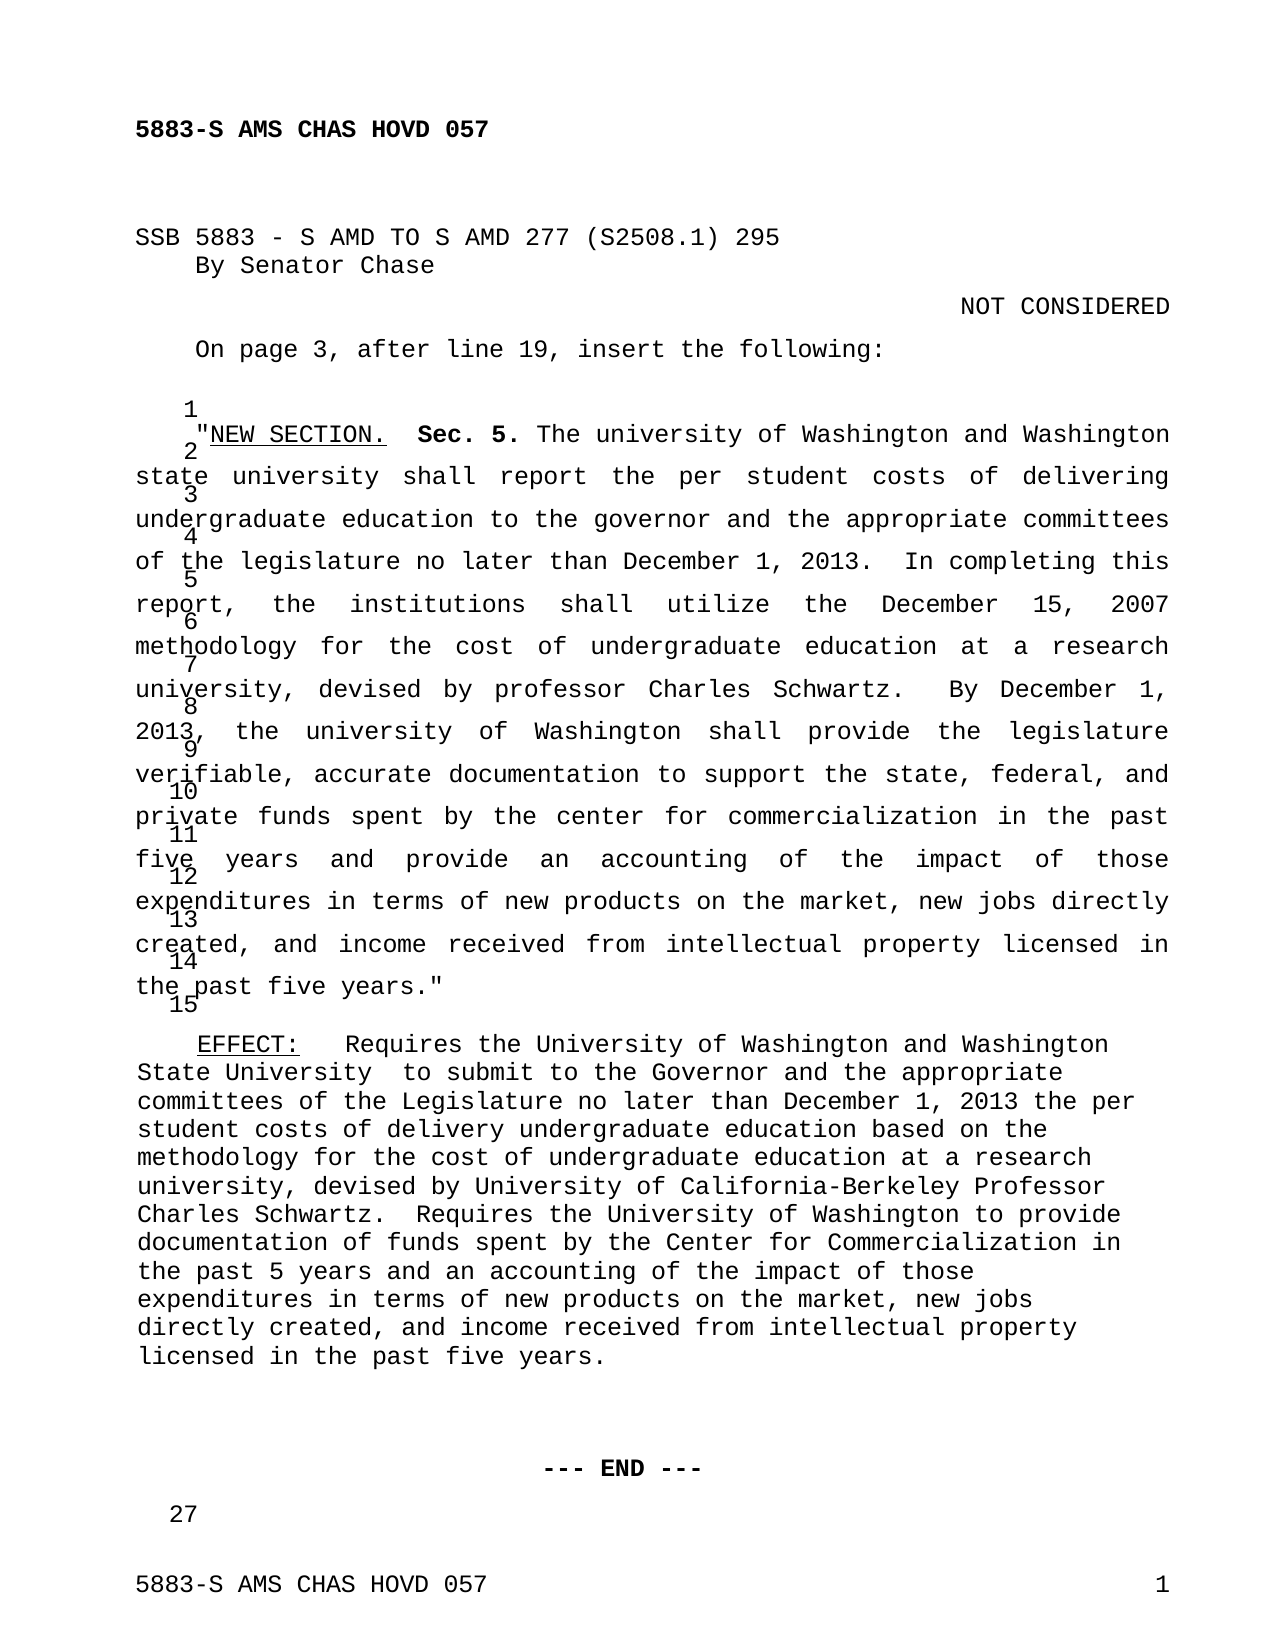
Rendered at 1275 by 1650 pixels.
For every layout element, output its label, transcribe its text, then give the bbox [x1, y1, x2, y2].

text On page 3, after line 19, insert the following: [135, 323, 1170, 366]
text - [135, 224, 1170, 252]
text --- END --- [75, 1442, 1170, 1485]
text "NEW SECTION. Sec. 5. The university of Washington and Washington state university shall report the per student costs of delivering undergraduate education to the governor and the appropriate committees of the legislature no later than December 1, 2013. In completing this report, the institutions shall utilize the December 15, 2007 methodology for the cost of undergraduate education at a research university, devised by professor Charles Schwartz. By December 1, 2013, the university of Washington shall provide the legislature verifiable, accurate documentation to support the state, federal, and private funds spent by the center for commercialization in the past five years and provide an accounting of the impact of those expenditures in terms of new products on the market, new jobs directly created, and income received from intellectual property licensed in the past five years." [135, 408, 1170, 1003]
